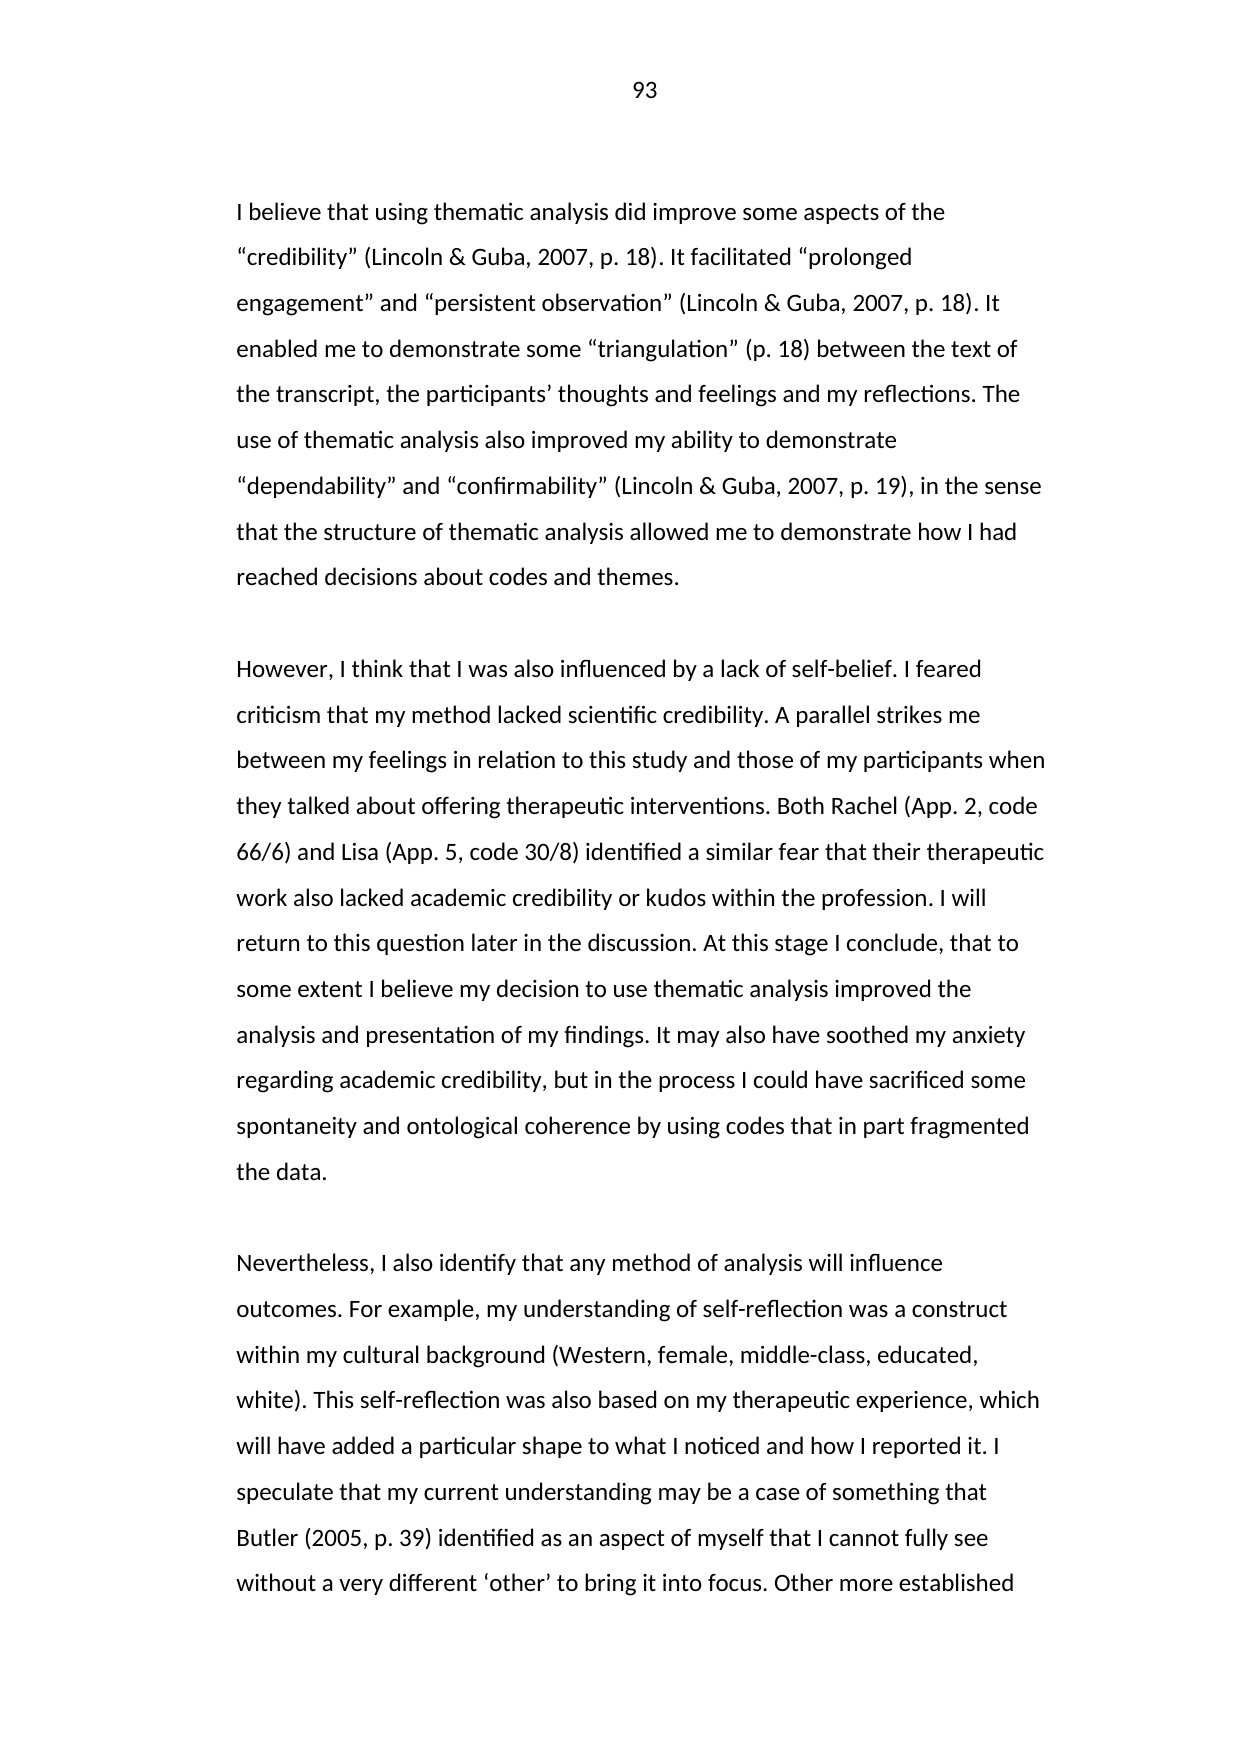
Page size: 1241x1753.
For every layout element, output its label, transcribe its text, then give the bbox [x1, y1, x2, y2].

text I believe that using thematic analysis did improve some aspects of the “credibility”. It facilitated “prolonged engagement” and “persistent observation”. It enabled me to demonstrate some “triangulation” between the text of the transcript, the participants’ thoughts and feelings and my reflections. The use of thematic analysis also improved my ability to demonstrate “dependability” and “confirmability” , in the sense that the structure of thematic analysis allowed me to demonstrate how I had reached decisions about codes and themes. [236, 196, 1053, 592]
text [236, 1247, 1053, 1598]
text However, I think that I was also influenced by a lack of self-belief. I feared criticism that my method lacked scientific credibility. A parallel strikes me between my feelings in relation to this study and those of my participants when they talked about offering therapeutic interventions. Both Rachel (App. 2, code 66/6) and Lisa (App. 5, code 30/8) identified a similar fear that their therapeutic work also lacked academic credibility or kudos within the profession. I will return to this question later in the discussion. At this stage I conclude, that to some extent I believe my decision to use thematic analysis improved the analysis and presentation of my findings. It may also have soothed my anxiety regarding academic credibility, but in the process I could have sacrificed some spontaneity and ontological coherence by using codes that in part fragmented the data. [236, 653, 1053, 1187]
